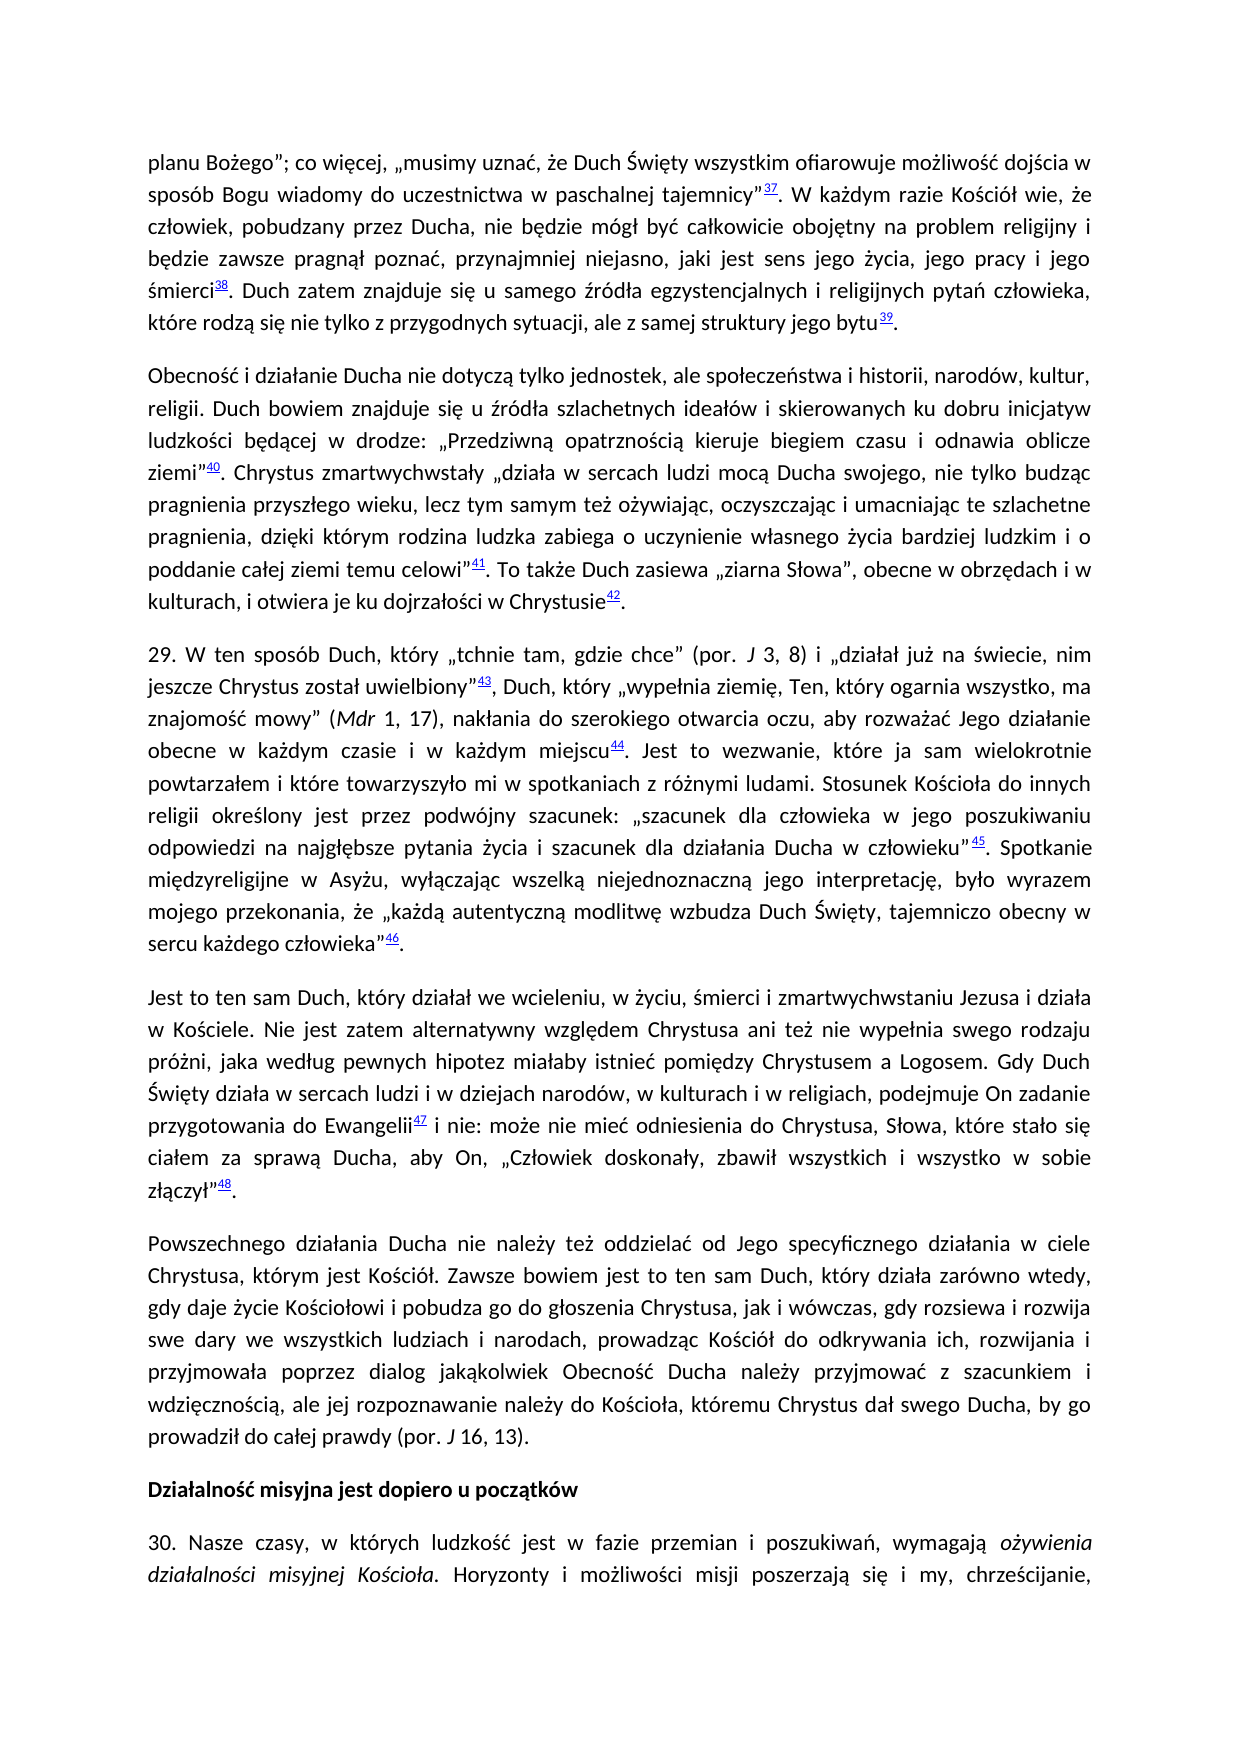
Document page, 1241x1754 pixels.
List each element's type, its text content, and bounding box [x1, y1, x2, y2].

text Działalność misyjna jest dopiero u początków [148, 1475, 1093, 1503]
text Obecność i działanie Ducha nie dotyczą tylko jednostek, ale społeczeństwa i historii, narodów, kultur, religii. Duch bowiem znajduje się u źródła szlachetnych ideałów i skierowanych ku dobru inicjatyw ludzkości będącej w drodze: „Przedziwną opatrznością kieruje biegiem czasu i odnawia oblicze ziemi”40. Chrystus zmartwychwstały „działa w sercach ludzi mocą Ducha swojego, nie tylko budząc pragnienia przyszłego wieku, lecz tym samym też ożywiając, oczyszczając i umacniając te szlachetne pragnienia, dzięki którym rodzina ludzka zabiega o uczynienie własnego życia bardziej ludzkim i o poddanie całej ziemi temu celowi”41. To także Duch zasiewa „ziarna Słowa”, obecne w obrzędach i w kulturach, i otwiera je ku dojrzałości w Chrystusie42. [148, 362, 1093, 615]
text Powszechnego działania Ducha nie należy też oddzielać od Jego specyficznego działania w ciele Chrystusa, którym jest Kościół. Zawsze bowiem jest to ten sam Duch, który działa zarówno wtedy, gdy daje życie Kościołowi i pobudza go do głoszenia Chrystusa, jak i wówczas, gdy rozsiewa i rozwija swe dary we wszystkich ludziach i narodach, prowadząc Kościół do odkrywania ich, rozwijania i przyjmowała poprzez dialog jakąkolwiek Obecność Ducha należy przyjmować z szacunkiem i wdzięcznością, ale jej rozpoznawanie należy do Kościoła, któremu Chrystus dał swego Ducha, by go prowadził do całej prawdy (por. J 16, 13). [148, 1229, 1093, 1450]
text 29. W ten sposób Duch, który „tchnie tam, gdzie chce” (por. J 3, 8) i „działał już na świecie, nim jeszcze Chrystus został uwielbiony”43, Duch, który „wypełnia ziemię, Ten, który ogarnia wszystko, ma znajomość mowy” (Mdr 1, 17), nakłania do szerokiego otwarcia oczu, aby rozważać Jego działanie obecne w każdym czasie i w każdym miejscu44. Jest to wezwanie, które ja sam wielokrotnie powtarzałem i które towarzyszyło mi w spotkaniach z różnymi ludami. Stosunek Kościoła do innych religii określony jest przez podwójny szacunek: „szacunek dla człowieka w jego poszukiwaniu odpowiedzi na najgłębsze pytania życia i szacunek dla działania Ducha w człowieku”45. Spotkanie międzyreligijne w Asyżu, wyłączając wszelką niejednoznaczną jego interpretację, było wyrazem mojego przekonania, że „każdą autentyczną modlitwę wzbudza Duch Święty, tajemniczo obecny w sercu każdego człowieka”46. [148, 640, 1093, 958]
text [148, 1528, 1093, 1588]
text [148, 148, 1093, 337]
text Jest to ten sam Duch, który działał we wcieleniu, w życiu, śmierci i zmartwychwstaniu Jezusa i działa w Kościele. Nie jest zatem alternatywny względem Chrystusa ani też nie wypełnia swego rodzaju próżni, jaka według pewnych hipotez miałaby istnieć pomiędzy Chrystusem a Logosem. Gdy Duch Święty działa w sercach ludzi i w dziejach narodów, w kulturach i w religiach, podejmuje On zadanie przygotowania do Ewangelii47 i nie: może nie mieć odniesienia do Chrystusa, Słowa, które stało się ciałem za sprawą Ducha, aby On, „Człowiek doskonały, zbawił wszystkich i wszystko w sobie złączył”48. [148, 983, 1093, 1204]
